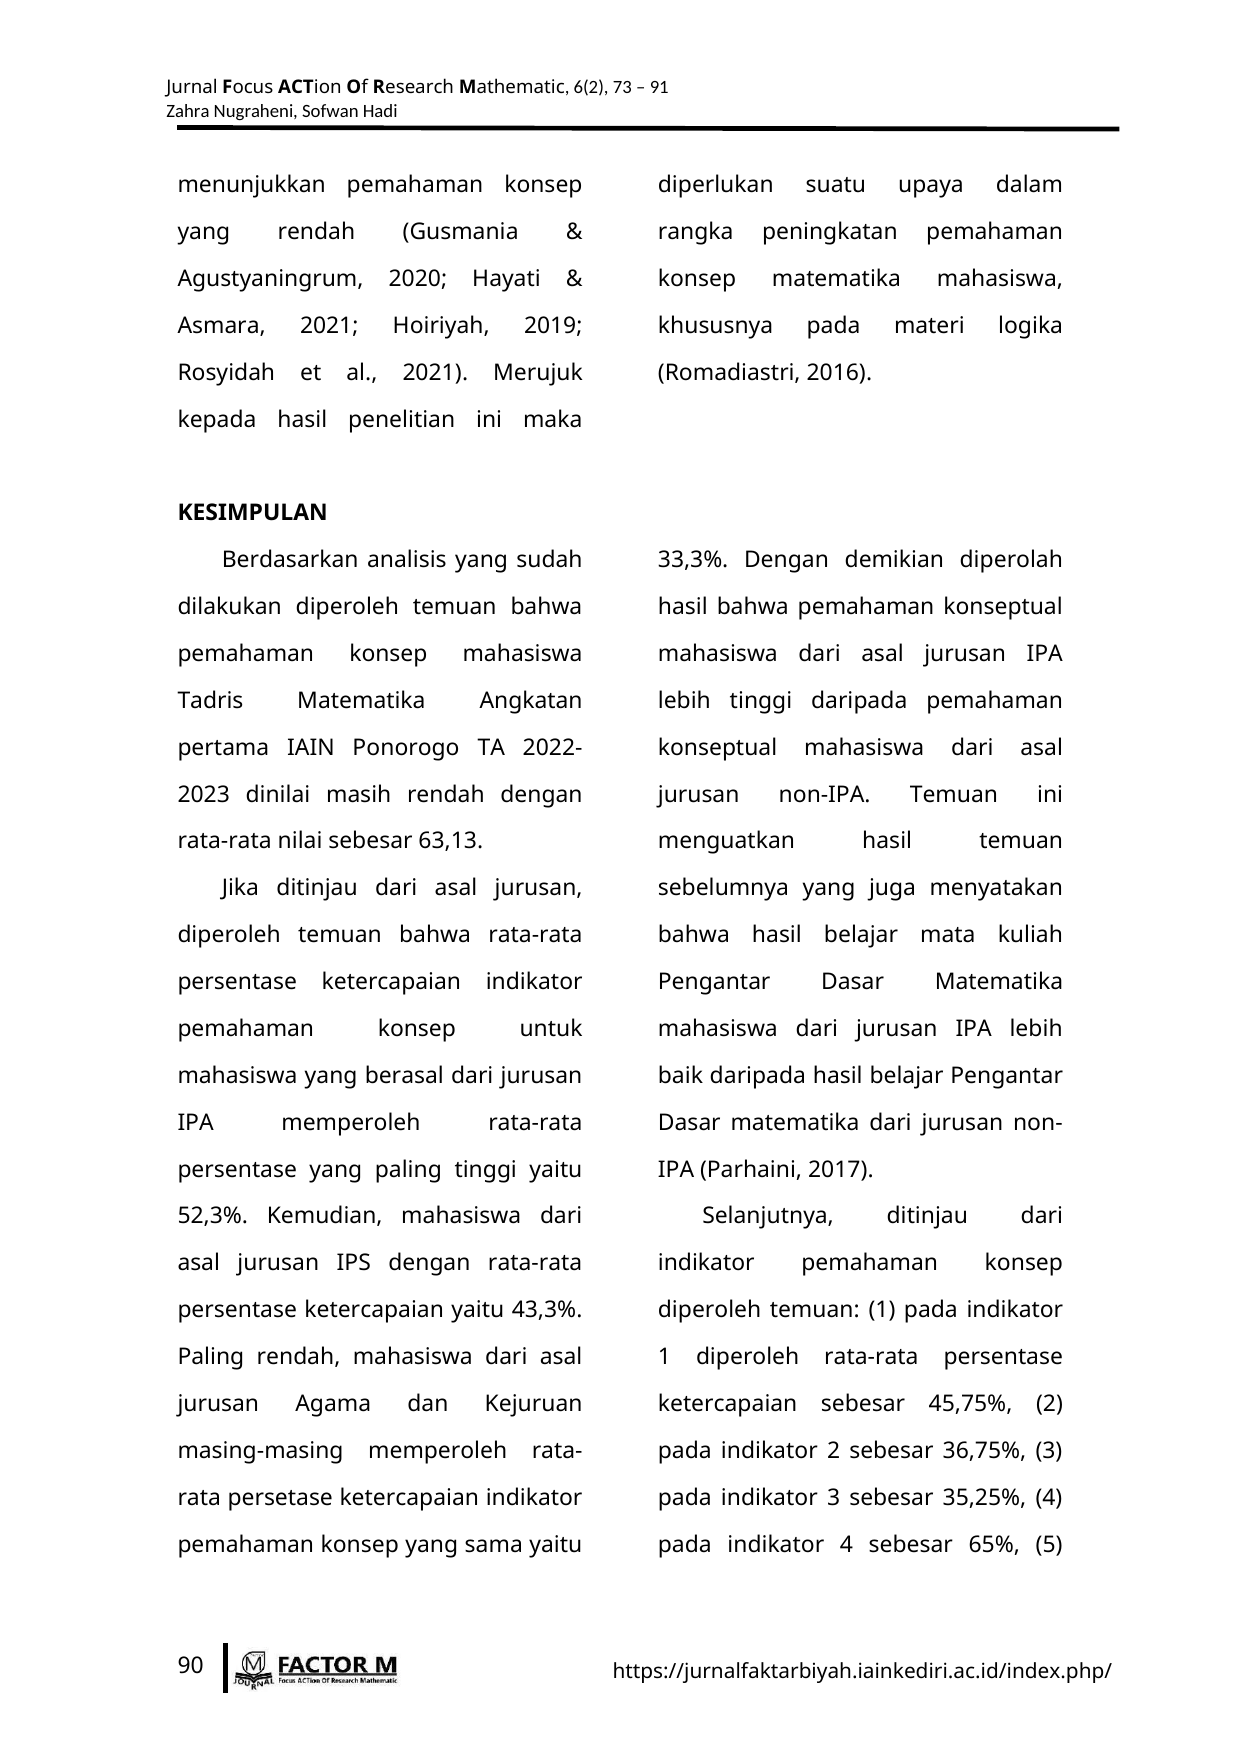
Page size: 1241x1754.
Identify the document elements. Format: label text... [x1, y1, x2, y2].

text Jika ditinjau dari asal jurusan, diperoleh temuan bahwa rata-rata persentase ketercapaian indikator pemahaman konsep untuk mahasiswa yang berasal dari jurusan IPA memperoleh rata-rata persentase yang paling tinggi yaitu 52,3%. Kemudian, mahasiswa dari asal jurusan IPS dengan rata-rata persentase ketercapaian yaitu 43,3%. Paling rendah, mahasiswa dari asal jurusan Agama dan Kejuruan masing-masing memperoleh rata-rata persetase ketercapaian indikator pemahaman konsep yang sama yaitu 33,3%. Dengan demikian diperolah hasil bahwa pemahaman konseptual mahasiswa dari asal jurusan IPA lebih tinggi daripada pemahaman konseptual mahasiswa dari asal jurusan non-IPA. Temuan ini menguatkan hasil temuan sebelumnya yang juga menyatakan bahwa hasil belajar mata kuliah Pengantar Dasar Matematika mahasiswa dari jurusan IPA lebih baik daripada hasil belajar Pengantar Dasar matematika dari jurusan non-IPA (Parhaini, 2017). [658, 543, 1063, 1184]
picture [225, 1647, 405, 1694]
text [658, 168, 1063, 387]
text Jika ditinjau dari asal jurusan, diperoleh temuan bahwa rata-rata persentase ketercapaian indikator pemahaman konsep untuk mahasiswa yang berasal dari jurusan IPA memperoleh rata-rata persentase yang paling tinggi yaitu 52,3%. Kemudian, mahasiswa dari asal jurusan IPS dengan rata-rata persentase ketercapaian yaitu 43,3%. Paling rendah, mahasiswa dari asal jurusan Agama dan Kejuruan masing-masing memperoleh rata-rata persetase ketercapaian indikator pemahaman konsep yang sama yaitu 33,3%. Dengan demikian diperolah hasil bahwa pemahaman konseptual mahasiswa dari asal jurusan IPA lebih tinggi daripada pemahaman konseptual mahasiswa dari asal jurusan non-IPA. Temuan ini menguatkan hasil temuan sebelumnya yang juga menyatakan bahwa hasil belajar mata kuliah Pengantar Dasar Matematika mahasiswa dari jurusan IPA lebih baik daripada hasil belajar Pengantar Dasar matematika dari jurusan non-IPA (Parhaini, 2017). [177, 871, 583, 1559]
text Berdasarkan analisis yang sudah dilakukan diperoleh temuan bahwa pemahaman konsep mahasiswa Tadris Matematika Angkatan pertama IAIN Ponorogo TA 2022-2023 dinilai masih rendah dengan rata-rata nilai sebesar 63,13. [177, 543, 583, 856]
text KESIMPULAN [177, 496, 583, 527]
